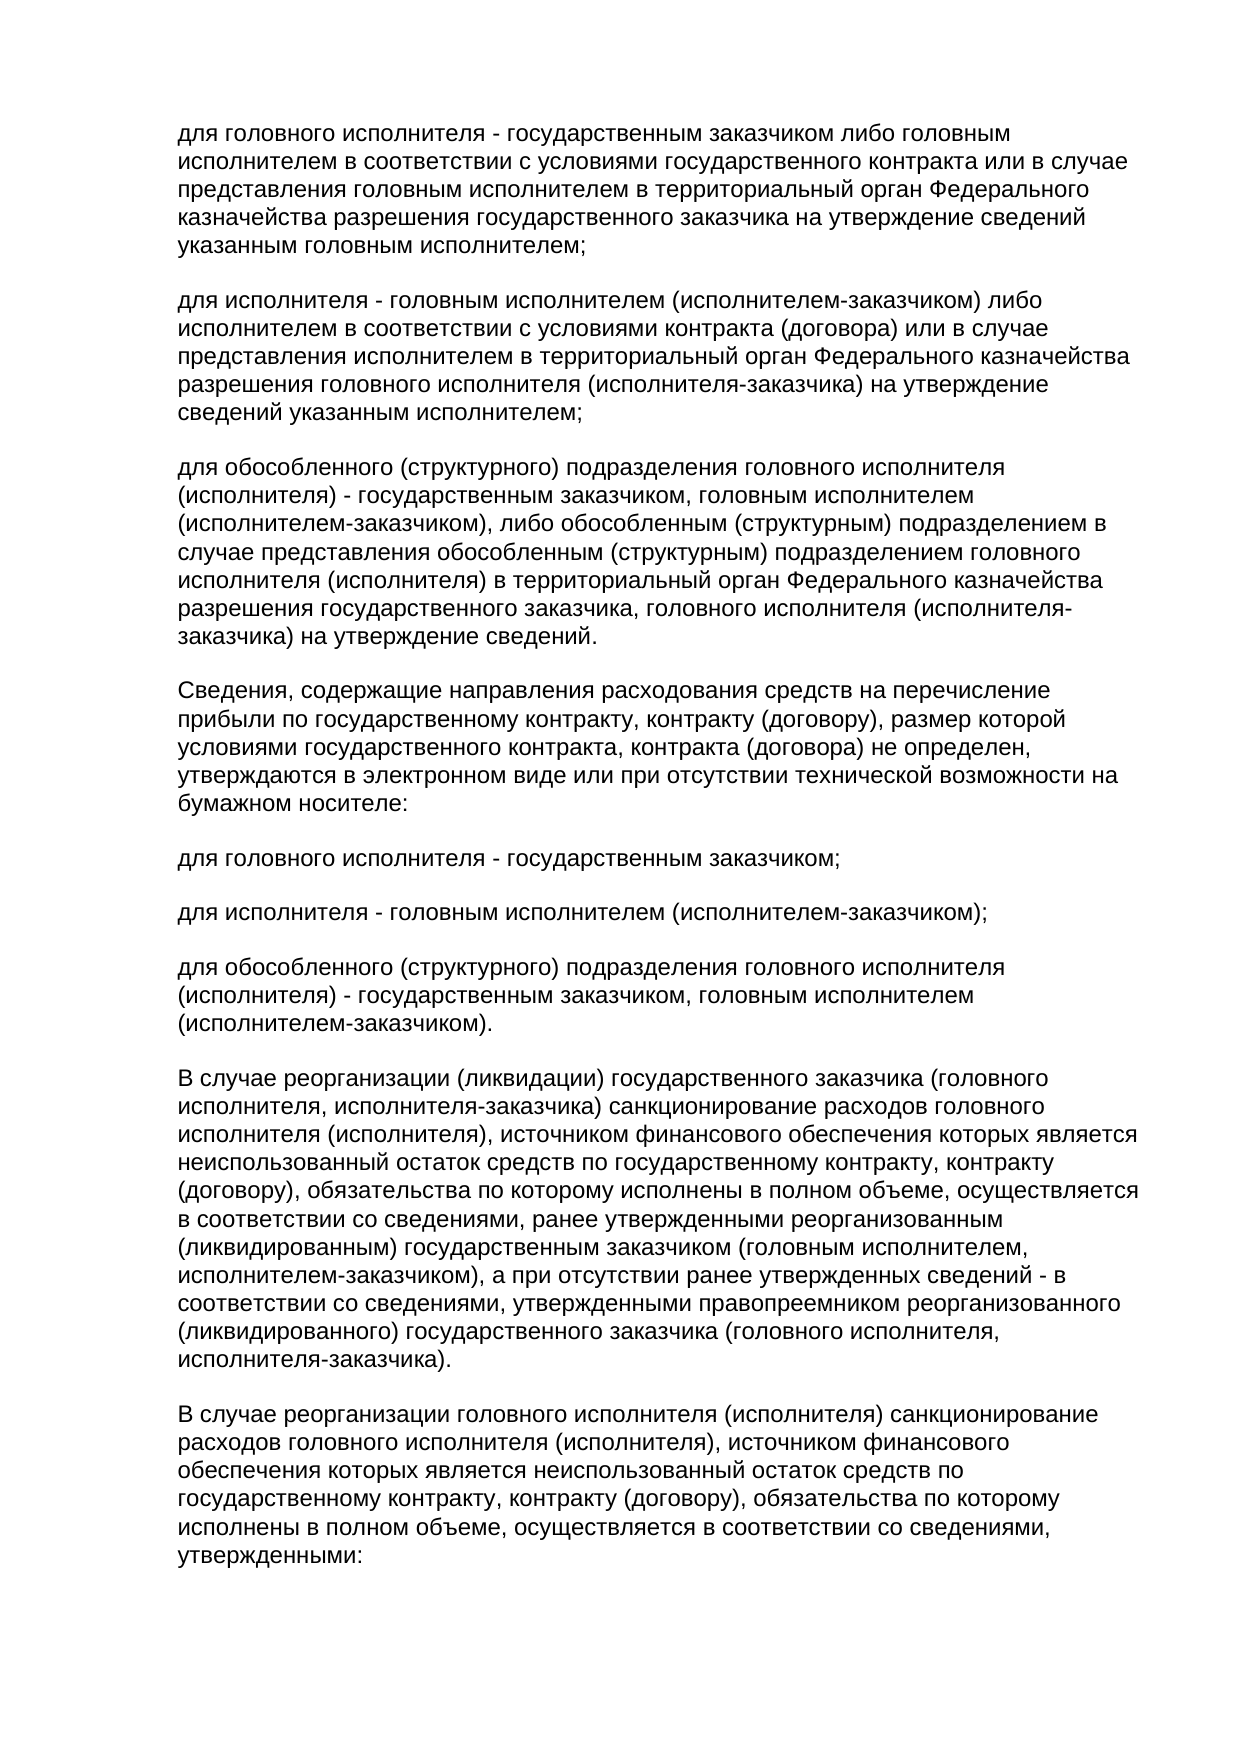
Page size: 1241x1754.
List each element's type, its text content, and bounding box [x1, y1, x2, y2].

text В случае реорганизации головного исполнителя (исполнителя) санкционирование расходов головного исполнителя (исполнителя), источником финансового обеспечения которых является неиспользованный остаток средств по государственному контракту, контракту (договору), обязательства по которому исполнены в полном объеме, осуществляется в соответствии со сведениями, утвержденными: [177, 1399, 1152, 1568]
text для исполнителя - головным исполнителем (исполнителем-заказчиком); [177, 898, 1152, 926]
text для обособленного (структурного) подразделения головного исполнителя (исполнителя) - государственным заказчиком, головным исполнителем (исполнителем-заказчиком), либо обособленным (структурным) подразделением в случае представления обособленным (структурным) подразделением головного исполнителя (исполнителя) в территориальный орган Федерального казначейства разрешения государственного заказчика, головного исполнителя (исполнителя-заказчика) на утверждение сведений. [177, 452, 1152, 649]
text для исполнителя - головным исполнителем (исполнителем-заказчиком) либо исполнителем в соответствии с условиями контракта (договора) или в случае представления исполнителем в территориальный орган Федерального казначейства разрешения головного исполнителя (исполнителя-заказчика) на утверждение сведений указанным исполнителем; [177, 285, 1152, 426]
text для головного исполнителя - государственным заказчиком; [177, 843, 1152, 871]
text для обособленного (структурного) подразделения головного исполнителя (исполнителя) - государственным заказчиком, головным исполнителем (исполнителем-заказчиком). [177, 952, 1152, 1037]
text для головного исполнителя - государственным заказчиком либо головным исполнителем в соответствии с условиями государственного контракта или в случае представления головным исполнителем в территориальный орган Федерального казначейства разрешения государственного заказчика на утверждение сведений указанным головным исполнителем; [177, 118, 1152, 259]
text В случае реорганизации (ликвидации) государственного заказчика (головного исполнителя, исполнителя-заказчика) санкционирование расходов головного исполнителя (исполнителя), источником финансового обеспечения которых является неиспользованный остаток средств по государственному контракту, контракту (договору), обязательства по которому исполнены в полном объеме, осуществляется в соответствии со сведениями, ранее утвержденными реорганизованным (ликвидированным) государственным заказчиком (головным исполнителем, исполнителем-заказчиком), а при отсутствии ранее утвержденных сведений - в соответствии со сведениями, утвержденными правопреемником реорганизованного (ликвидированного) государственного заказчика (головного исполнителя, исполнителя-заказчика). [177, 1063, 1152, 1373]
text Сведения, содержащие направления расходования средств на перечисление прибыли по государственному контракту, контракту (договору), размер которой условиями государственного контракта, контракта (договора) не определен, утверждаются в электронном виде или при отсутствии технической возможности на бумажном носителе: [177, 676, 1152, 817]
